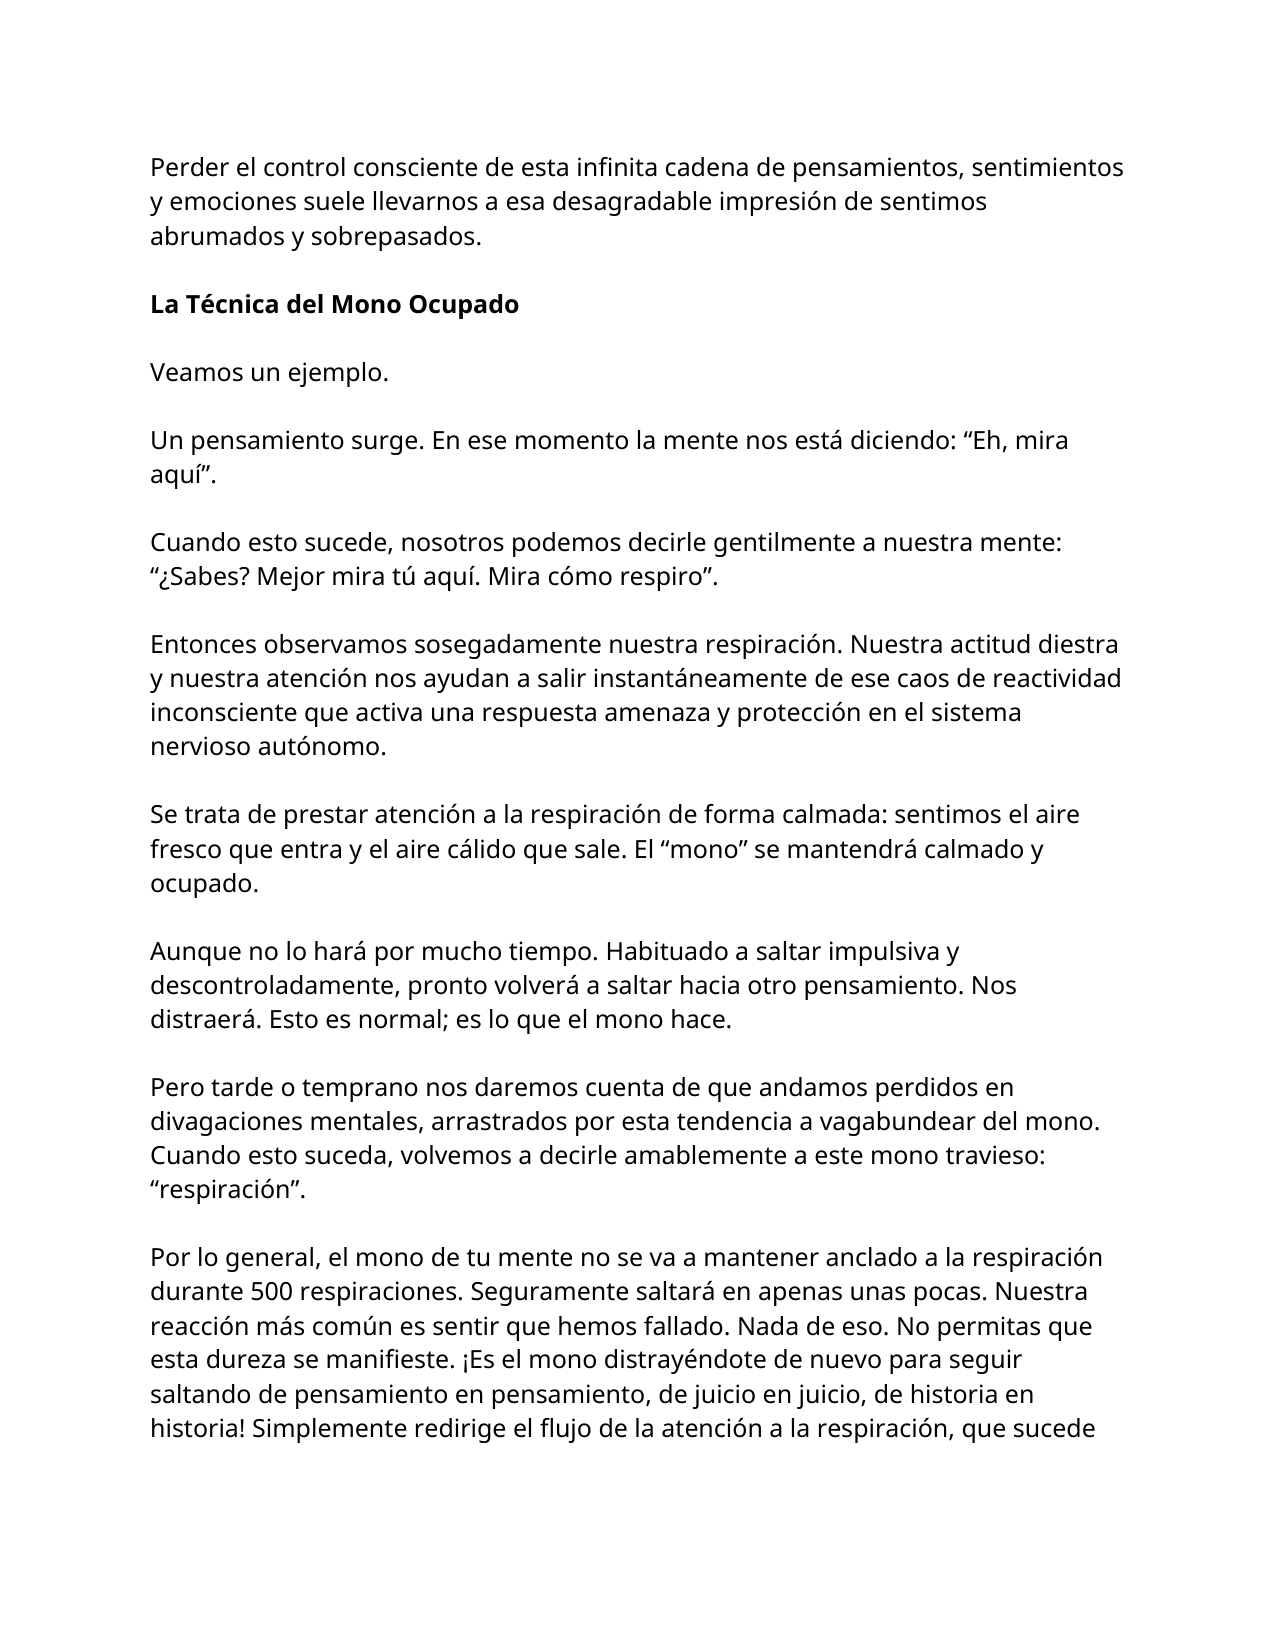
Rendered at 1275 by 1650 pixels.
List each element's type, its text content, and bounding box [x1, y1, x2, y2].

text Veamos un ejemplo. [150, 354, 1125, 388]
text Un pensamiento surge. En ese momento la mente nos está diciendo: “Eh, mira aquí”. [150, 422, 1125, 491]
text Cuando esto sucede, nosotros podemos decirle gentilmente a nuestra mente: “¿Sabes? Mejor mira tú aquí. Mira cómo respiro”. [150, 525, 1125, 593]
text La Técnica del Mono Ocupado [150, 286, 1125, 320]
text Se trata de prestar atención a la respiración de forma calmada: sentimos el aire fresco que entra y el aire cálido que sale. El “mono” se mantendrá calmado y ocupado. [150, 797, 1125, 899]
text Pero tarde o temprano nos daremos cuenta de que andamos perdidos en divagaciones mentales, arrastrados por esta tendencia a vagabundear del mono. Cuando esto suceda, volvemos a decirle amablemente a este mono travieso: “respiración”. [150, 1070, 1125, 1206]
text Entonces observamos sosegadamente nuestra respiración. Nuestra actitud diestra y nuestra atención nos ayudan a salir instantáneamente de ese caos de reactividad inconsciente que activa una respuesta amenaza y protección en el sistema nervioso autónomo. [150, 627, 1125, 763]
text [150, 1240, 1125, 1444]
text Perder el control consciente de esta infinita cadena de pensamientos, sentimientos y emociones suele llevarnos a esa desagradable impresión de sentimos abrumados y sobrepasados. [150, 150, 1125, 252]
text Aunque no lo hará por mucho tiempo. Habituado a saltar impulsiva y descontroladamente, pronto volverá a saltar hacia otro pensamiento. Nos distraerá. Esto es normal; es lo que el mono hace. [150, 933, 1125, 1036]
